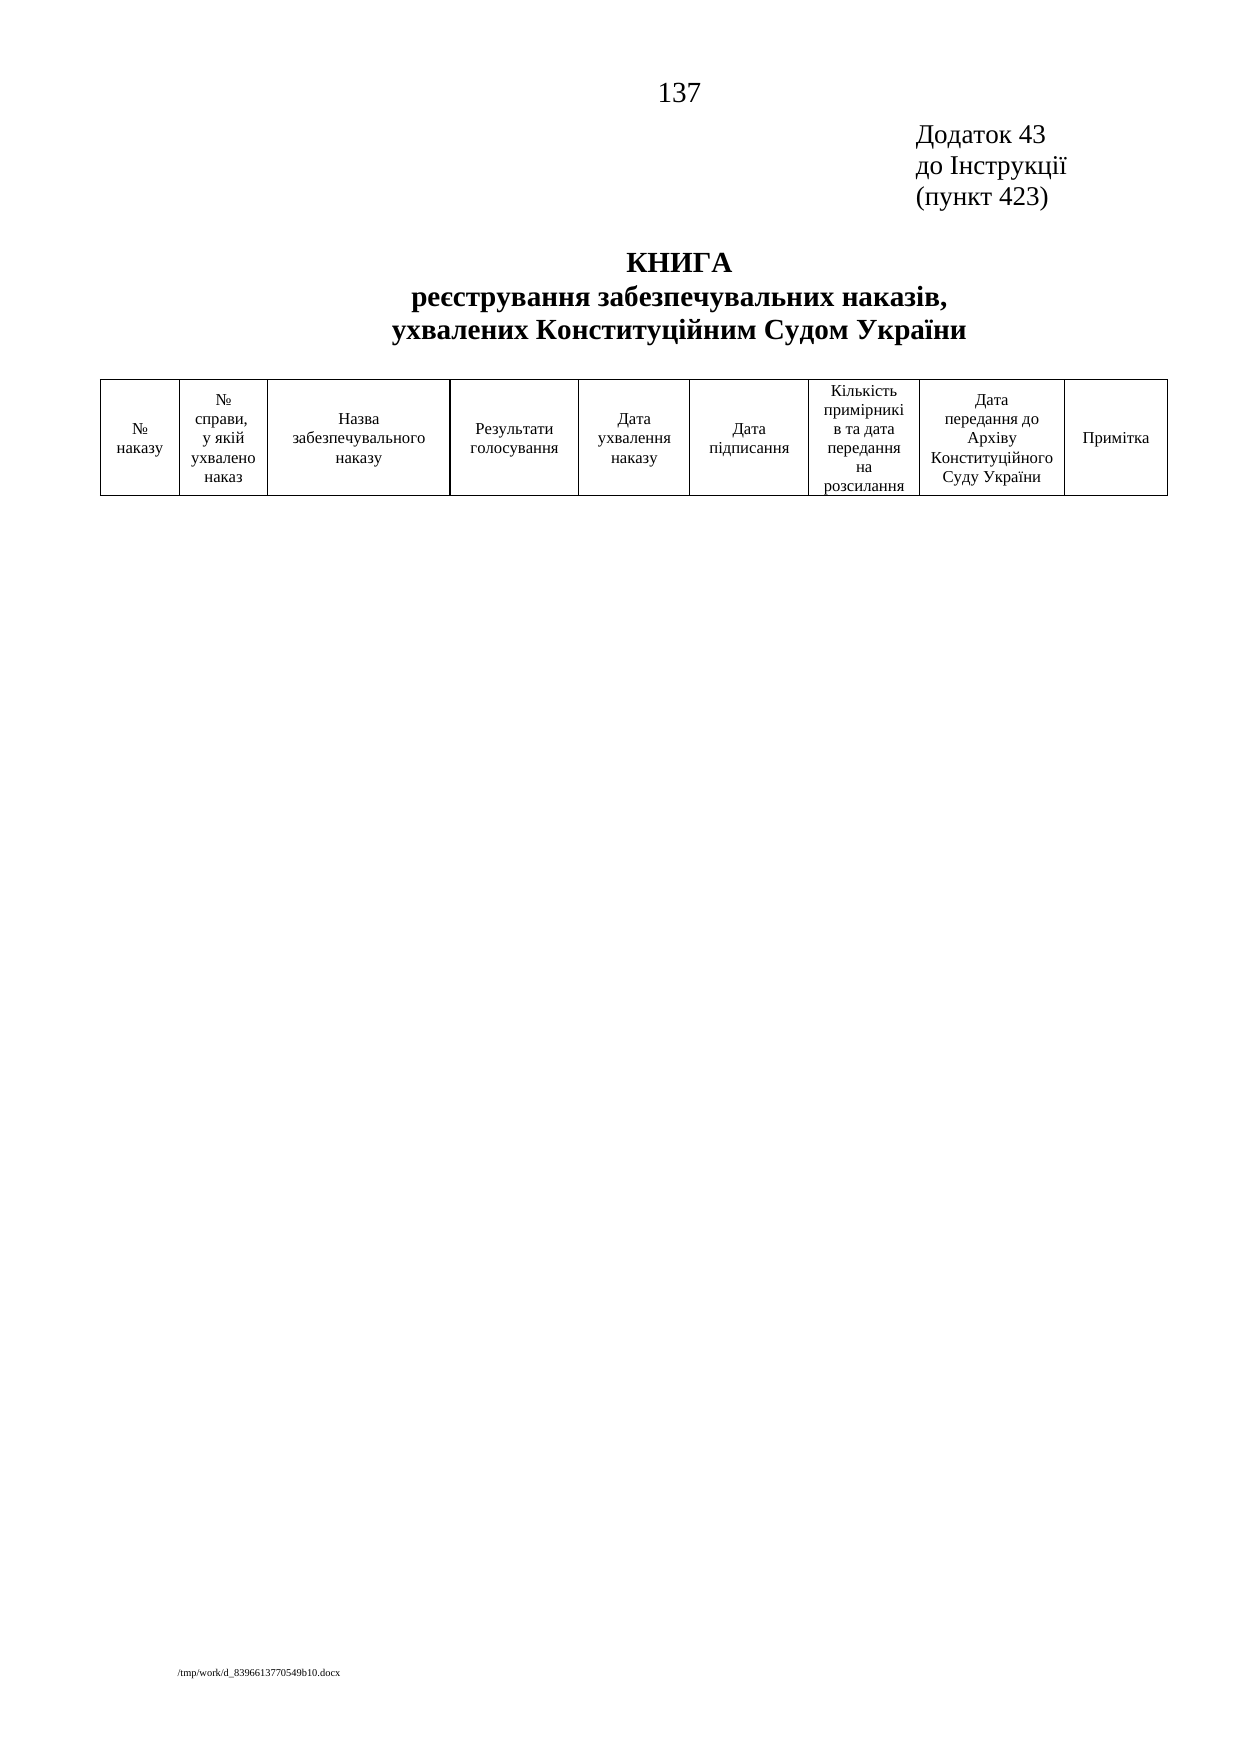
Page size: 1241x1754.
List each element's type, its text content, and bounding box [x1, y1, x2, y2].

table_header Кількість примірників та дата передання на розсилання [809, 380, 919, 495]
table_header Назва забезпечувального наказу [268, 380, 449, 495]
table_header № наказу [101, 380, 179, 495]
text Додаток 43 [916, 118, 1181, 149]
text книга [177, 245, 1181, 279]
table_header Результати голосування [451, 380, 578, 495]
text ухвалених Конституційним Судом України [177, 312, 1181, 346]
text (пункт 423) [916, 180, 1181, 212]
table_header Дата підписання [690, 380, 808, 495]
table_header Дата ухвалення наказу [579, 380, 689, 495]
table_header Дата передання до Архіву Конституційного Суду України [920, 380, 1064, 495]
text реєстрування забезпечувальних наказів, [177, 279, 1181, 312]
table_header Примітка [1065, 380, 1167, 495]
table_header № справи, у якій ухвалено наказ [180, 380, 267, 495]
text до Інструкції [916, 149, 1181, 180]
